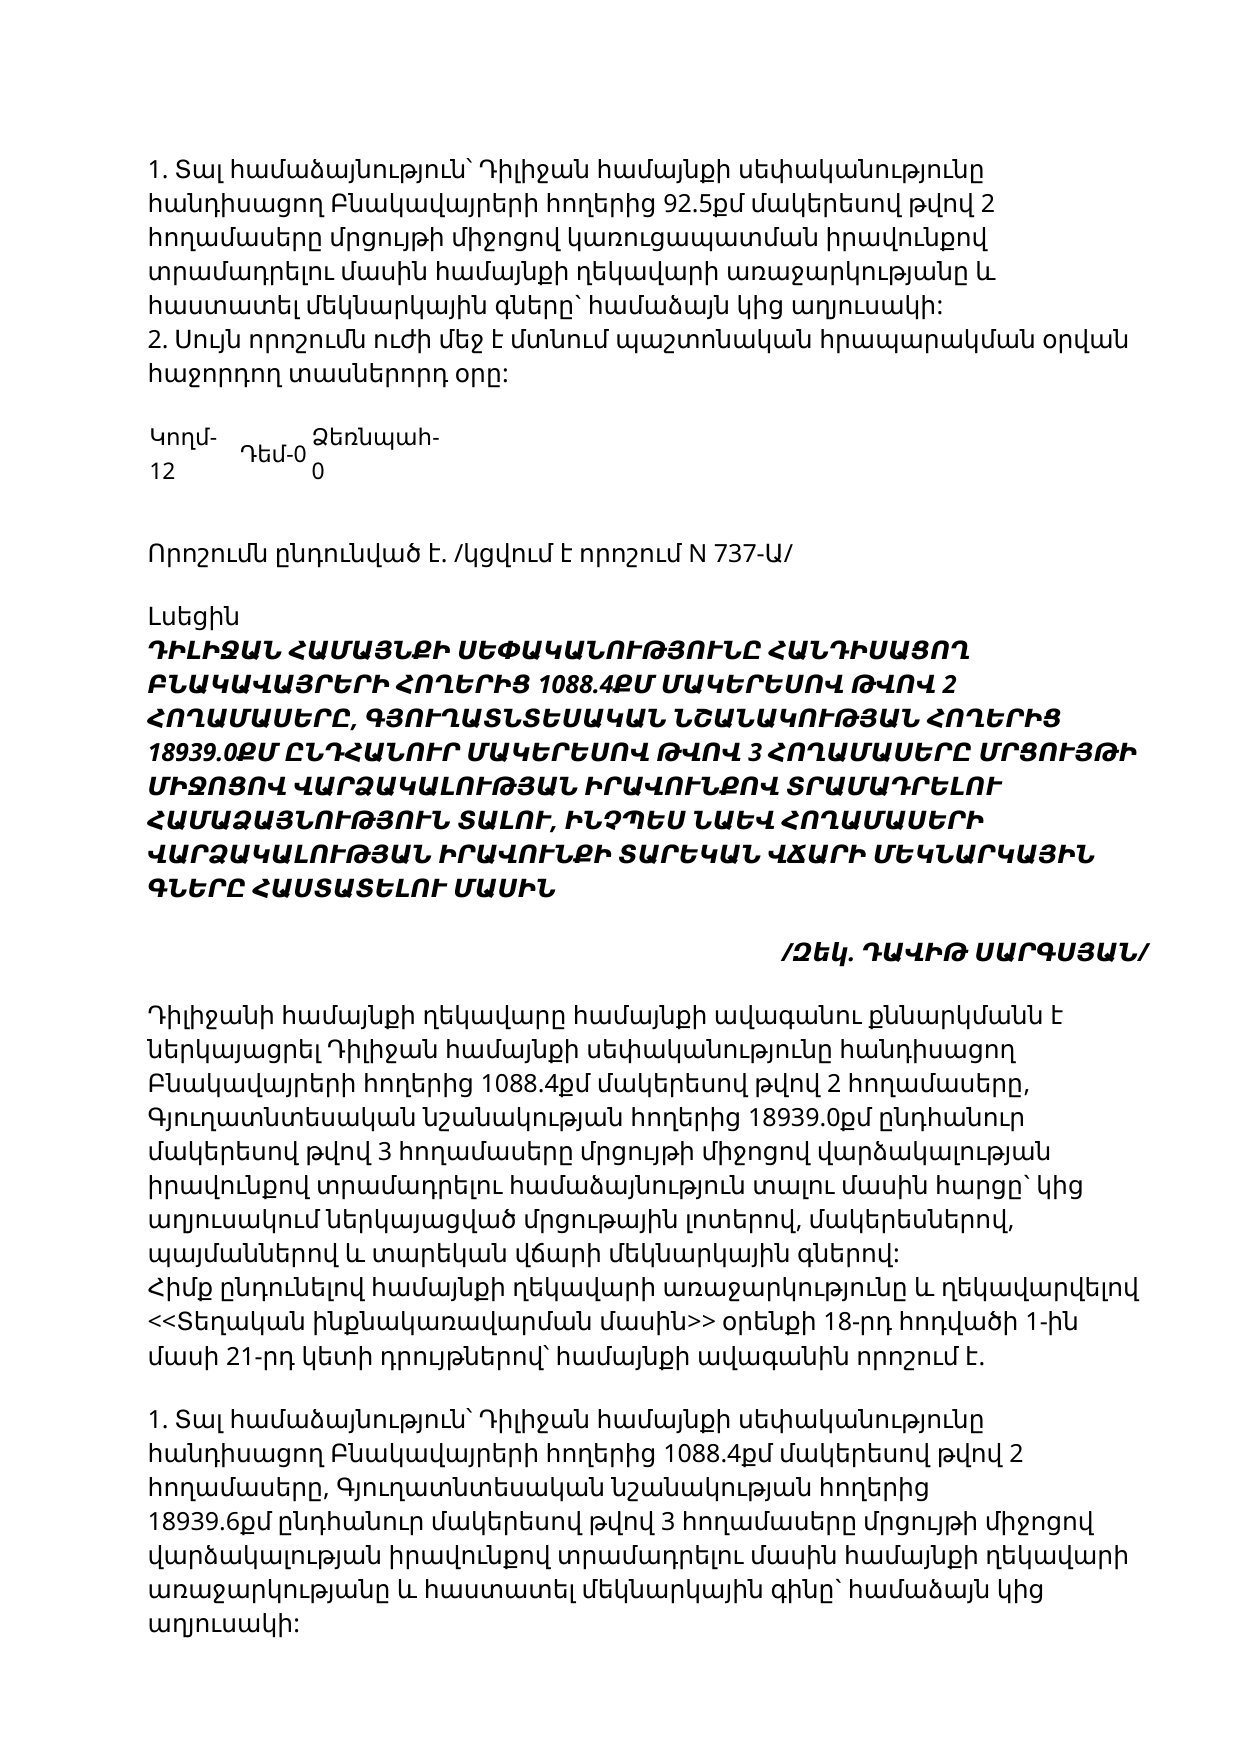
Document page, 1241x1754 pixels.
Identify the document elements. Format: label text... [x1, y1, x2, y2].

table_header Կողմ-12 [148, 419, 238, 506]
text Որոշումն ընդունված է. /կցվում է որոշում N 737-Ա/ [147, 535, 1151, 569]
table_header Դեմ-0 [238, 419, 310, 506]
text /Զեկ. ԴԱՎԻԹ ՍԱՐԳՍՅԱՆ/ [147, 934, 1151, 968]
text Դիլիջանի համայնքի ղեկավարը համայնքի ավագանու քննարկմանն է ներկայացրել Դիլիջան համայնքի սեփականությունը հանդիսացող Բնակավայրերի հողերից 1088.4քմ մակերեսով թվով 2 հողամասերը, Գյուղատնտեսական նշանակության հողերից 18939.0քմ ընդհանուր մակերեսով թվով 3 հողամասերը մրցույթի միջոցով վարձակալության իրավունքով տրամադրելու համաձայնություն տալու մասին հարցը` կից աղյուսակում ներկայացված մրցութային լոտերով, մակերեսներով, պայմաններով և տարեկան վճարի մեկնարկային գներով: Հիմք ընդունելով համայնքի ղեկավարի առաջարկությունը և ղեկավարվելով <<Տեղական ինքնակառավարման մասին>> օրենքի 18-րդ հոդվածի 1-ին մասի 21-րդ կետի դրույթներով՝ համայնքի ավագանին որոշում է. [147, 997, 1151, 1372]
text 1. Տալ համաձայնություն՝ Դիլիջան համայնքի սեփականությունը հանդիսացող Բնակավայրերի հողերից 92.5քմ մակերեսով թվով 2 հողամասերը մրցույթի միջոցով կառուցապատման իրավունքով տրամադրելու մասին համայնքի ղեկավարի առաջարկությանը և հաստատել մեկնարկային գները` համաձայն կից աղյուսակի: 2. Սույն որոշումն ուժի մեջ է մտնում պաշտոնական հրապարակման օրվան հաջորդող տասներորդ օրը: [147, 152, 1151, 390]
table_header Ձեռնպահ-0 [310, 419, 443, 506]
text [147, 1401, 1151, 1640]
text Լսեցին ԴԻԼԻՋԱՆ ՀԱՄԱՅՆՔԻ ՍԵՓԱԿԱՆՈՒԹՅՈՒՆԸ ՀԱՆԴԻՍԱՑՈՂ ԲՆԱԿԱՎԱՅՐԵՐԻ ՀՈՂԵՐԻՑ 1088.4ՔՄ ՄԱԿԵՐԵՍՈՎ ԹՎՈՎ 2 ՀՈՂԱՄԱՍԵՐԸ, ԳՅՈՒՂԱՏՆՏԵՍԱԿԱՆ ՆՇԱՆԱԿՈՒԹՅԱՆ ՀՈՂԵՐԻՑ 18939.0ՔՄ ԸՆԴՀԱՆՈՒՐ ՄԱԿԵՐԵՍՈՎ ԹՎՈՎ 3 ՀՈՂԱՄԱՍԵՐԸ ՄՐՑՈՒՅԹԻ ՄԻՋՈՑՈՎ ՎԱՐՁԱԿԱԼՈՒԹՅԱՆ ԻՐԱՎՈՒՆՔՈՎ ՏՐԱՄԱԴՐԵԼՈՒ ՀԱՄԱՁԱՅՆՈՒԹՅՈՒՆ ՏԱԼՈՒ, ԻՆՉՊԵՍ ՆԱԵՎ ՀՈՂԱՄԱՍԵՐԻ ՎԱՐՁԱԿԱԼՈՒԹՅԱՆ ԻՐԱՎՈՒՆՔԻ ՏԱՐԵԿԱՆ ՎՃԱՐԻ ՄԵԿՆԱՐԿԱՅԻՆ ԳՆԵՐԸ ՀԱՍՏԱՏԵԼՈՒ ՄԱՍԻՆ [147, 598, 1151, 905]
